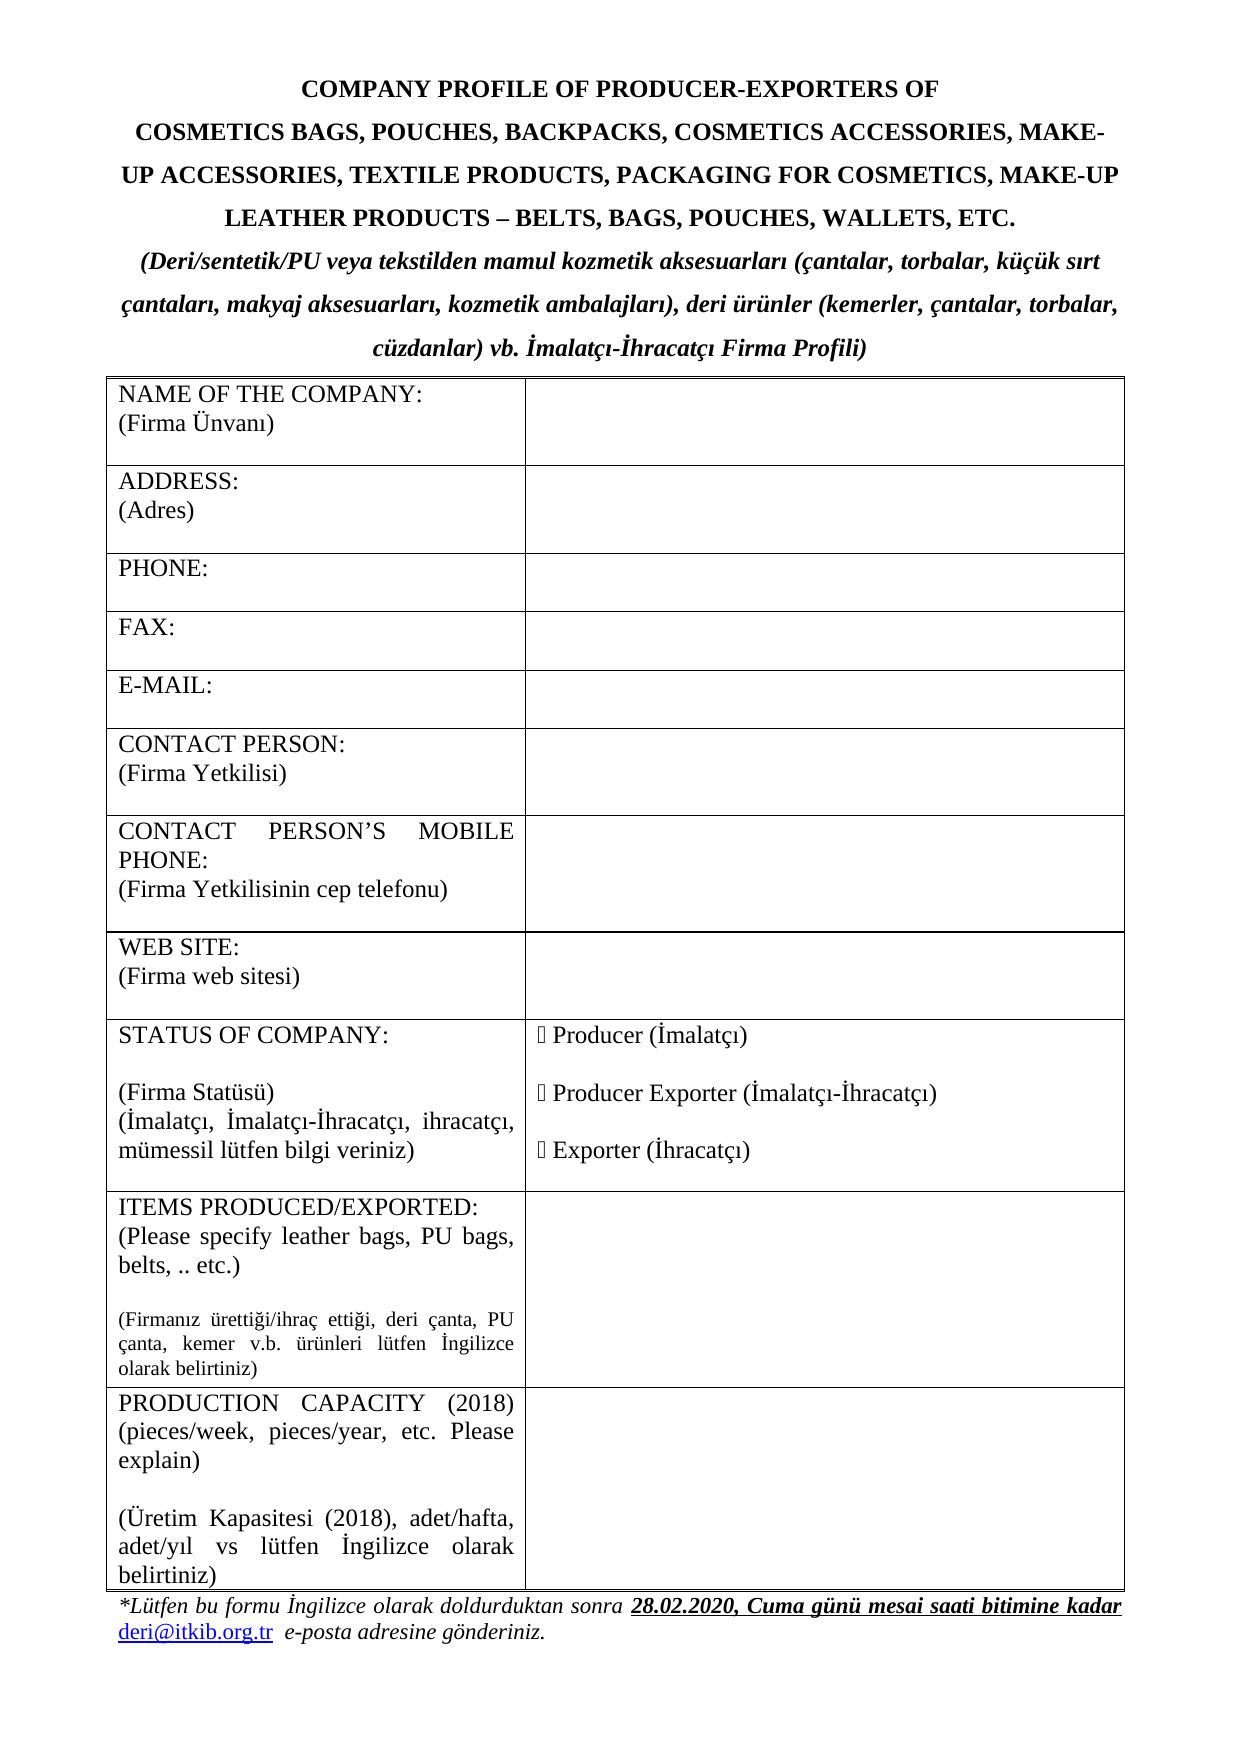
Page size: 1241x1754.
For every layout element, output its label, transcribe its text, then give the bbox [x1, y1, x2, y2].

text (Deri/sentetik/PU veya tekstilden mamul kozmetik aksesuarları (çantalar, torbalar, küçük sırt çantaları, makyaj aksesuarları, kozmetik ambalajları), deri ürünler (kemerler, çantalar, torbalar, cüzdanlar) vb. İmalatçı-İhracatçı Firma Profili) [118, 246, 1122, 361]
text *Lütfen bu formu İngilizce olarak doldurduktan sonra 28.02.2020, Cuma günü mesai saati bitimine kadar deri@itkib.org.tr e-posta adresine gönderiniz. [118, 1592, 1122, 1645]
text COMPANY PROFILE OF PRODUCER-EXPORTERS OF [118, 74, 1122, 103]
table_cell Producer (İmalatçı) Producer Exporter (İmalatçı-İhracatçı) Exporter (İhracatçı) [526, 1020, 1124, 1191]
table_cell FAX: [107, 612, 525, 669]
table_cell [526, 612, 1124, 669]
table_cell ITEMS PRODUCED/EXPORTED: (Please specify leather bags, PU bags, belts, .. etc.) (Firmanız ürettiği/ihraç ettiği, deri çanta, PU çanta, kemer v.b. ürünleri lütfen İngilizce olarak belirtiniz) [107, 1192, 525, 1387]
table_cell STATUS OF COMPANY: (Firma Statüsü) (İmalatçı, İmalatçı-İhracatçı, ihracatçı, mümessil lütfen bilgi veriniz) [107, 1020, 525, 1191]
table_header NAME OF THE COMPANY: (Firma Ünvanı) [107, 379, 525, 465]
table_cell [526, 671, 1124, 728]
table_cell PRODUCTION CAPACITY (2018) (pieces/week, pieces/year, etc. Please explain) (Üretim Kapasitesi (2018), adet/hafta, adet/yıl vs lütfen İngilizce olarak belirtiniz) [107, 1388, 525, 1589]
table_header [526, 379, 1124, 465]
table_cell CONTACT PERSON’S MOBILE PHONE: (Firma Yetkilisinin cep telefonu) [107, 816, 525, 931]
table_cell E-MAIL: [107, 671, 525, 728]
table_cell [526, 1192, 1124, 1387]
table_cell PHONE: [107, 554, 525, 611]
text COSMETICS BAGS, POUCHES, BACKPACKS, COSMETICS ACCESSORIES, MAKE-UP ACCESSORIES, TEXTILE PRODUCTS, PACKAGING FOR COSMETICS, MAKE-UP LEATHER PRODUCTS – BELTS, BAGS, POUCHES, WALLETS, ETC. [118, 117, 1122, 232]
table_cell [526, 554, 1124, 611]
table_cell [526, 729, 1124, 815]
table_cell [526, 466, 1124, 552]
table_cell [526, 933, 1124, 1019]
table_cell ADDRESS: (Adres) [107, 466, 525, 552]
table_cell [526, 816, 1124, 931]
table_cell WEB SITE: (Firma web sitesi) [107, 933, 525, 1019]
table_cell [526, 1388, 1124, 1589]
table_cell CONTACT PERSON: (Firma Yetkilisi) [107, 729, 525, 815]
